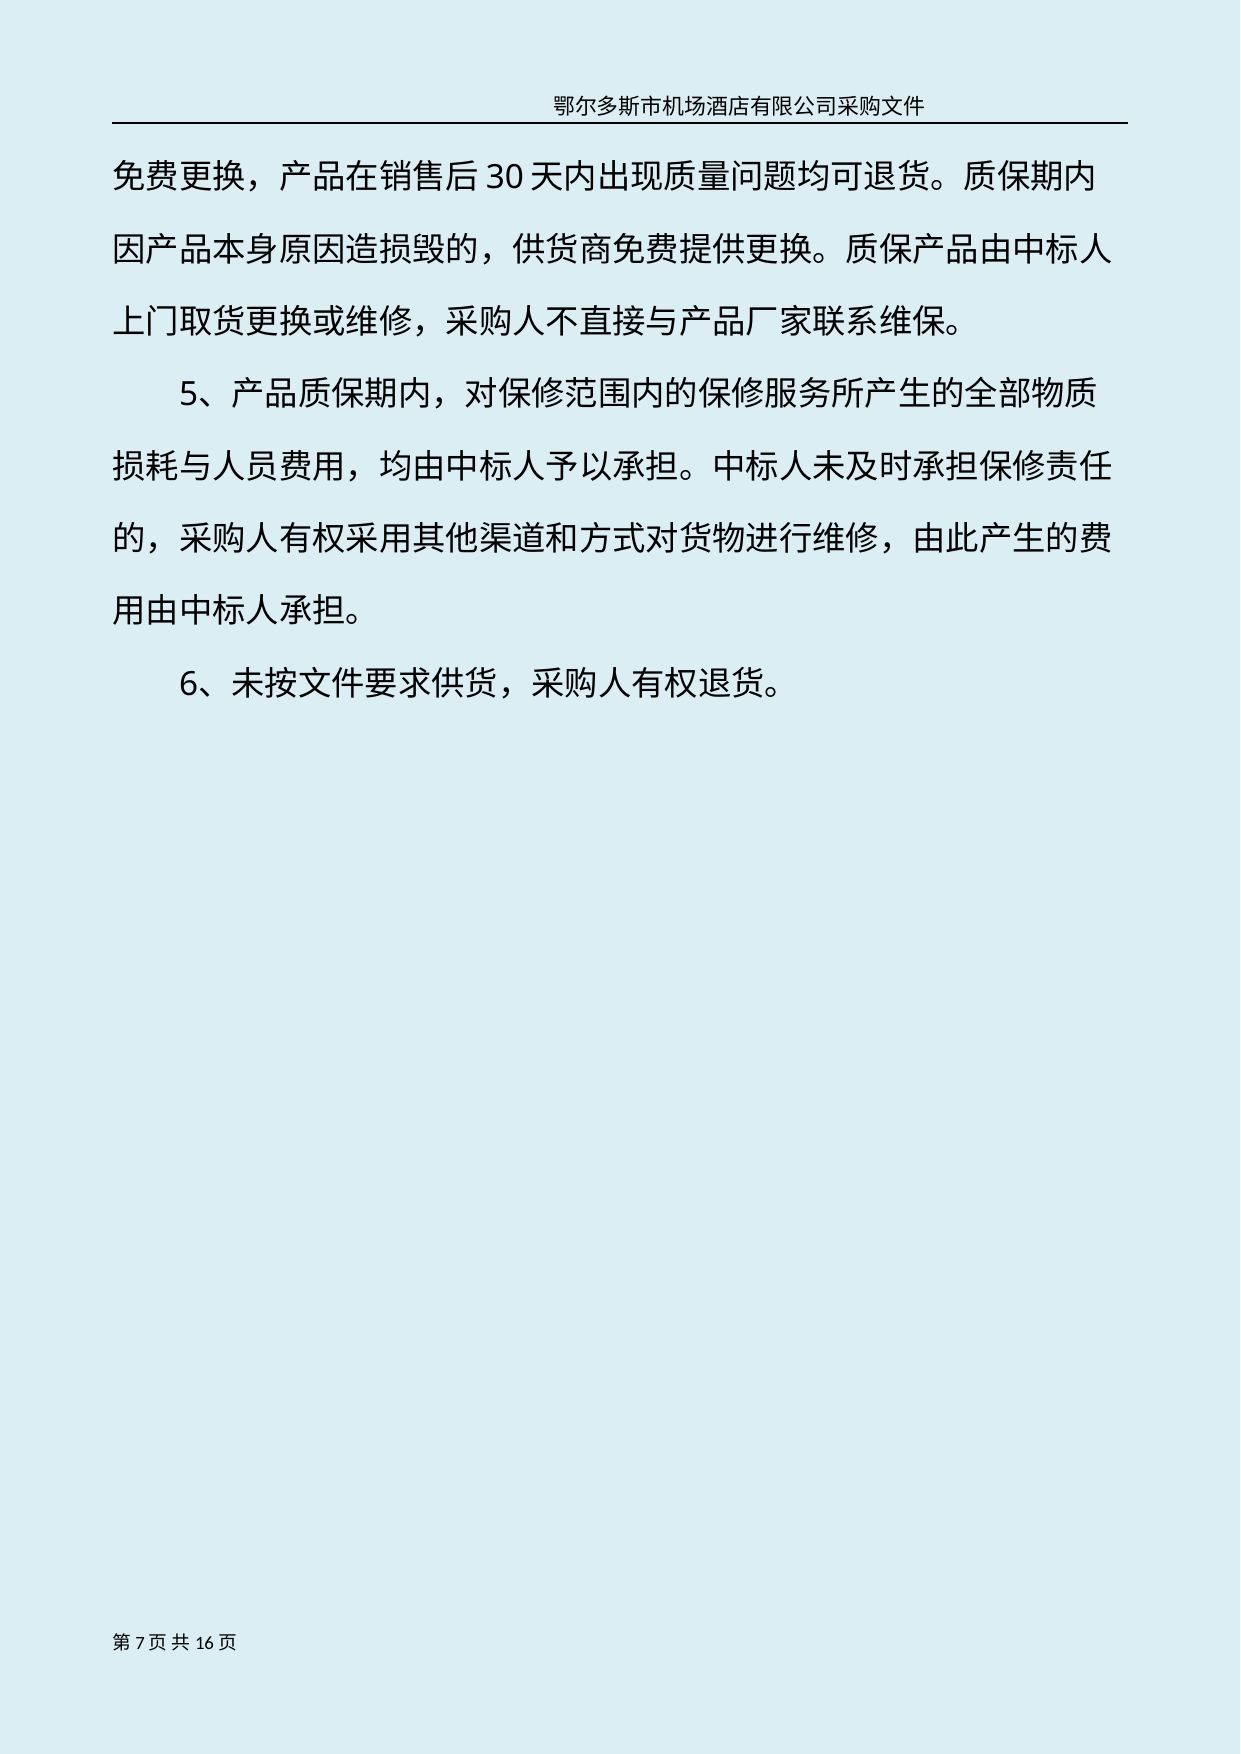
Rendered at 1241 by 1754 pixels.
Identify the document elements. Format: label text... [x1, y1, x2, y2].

text 6、未按文件要求供货，采购人有权退货。 [112, 656, 1128, 705]
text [112, 150, 1128, 343]
text 5、产品质保期内，对保修范围内的保修服务所产生的全部物质损耗与人员费用，均由中标人予以承担。中标人未及时承担保修责任的，采购人有权采用其他渠道和方式对货物进行维修，由此产生的费用由中标人承担。 [112, 367, 1128, 632]
